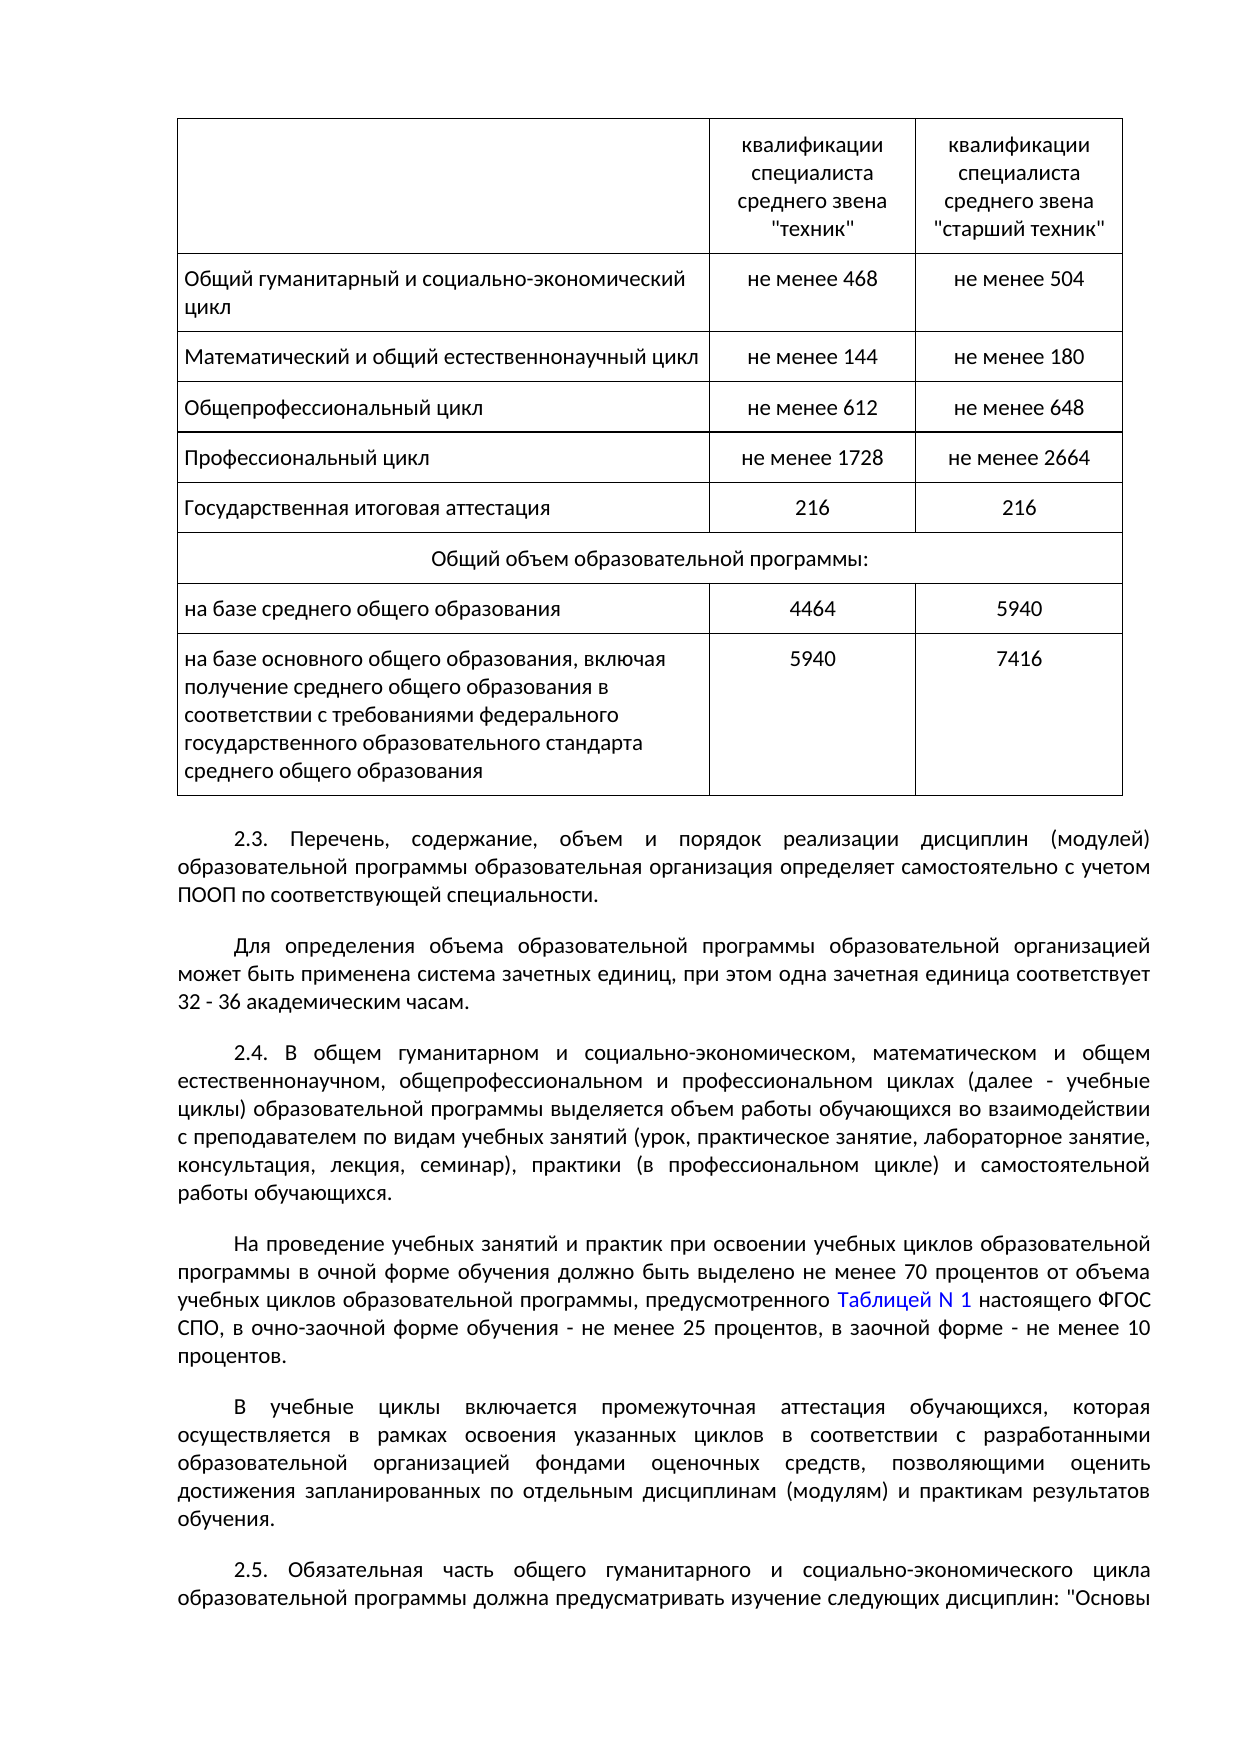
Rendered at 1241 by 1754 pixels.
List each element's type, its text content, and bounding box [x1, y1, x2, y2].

text На проведение учебных занятий и практик при освоении учебных циклов образовательной программы в очной форме обучения должно быть выделено не менее 70 процентов от объема учебных циклов образовательной программы, предусмотренного Таблицей N 1 настоящего ФГОС СПО, в очно-заочной форме обучения - не менее 25 процентов, в заочной форме - не менее 10 процентов. [177, 1229, 1152, 1369]
table_cell Государственная итоговая аттестация [178, 483, 709, 532]
table_cell не менее 144 [710, 332, 915, 381]
table_cell не менее 504 [916, 254, 1122, 331]
table_cell 216 [916, 483, 1122, 532]
table_cell не менее 180 [916, 332, 1122, 381]
table_cell 7416 [916, 634, 1122, 795]
table_cell Математический и общий естественнонаучный цикл [178, 332, 709, 381]
table_cell не менее 648 [916, 382, 1122, 431]
text 2.4. В общем гуманитарном и социально-экономическом, математическом и общем естественнонаучном, общепрофессиональном и профессиональном циклах (далее - учебные циклы) образовательной программы выделяется объем работы обучающихся во взаимодействии с преподавателем по видам учебных занятий (урок, практическое занятие, лабораторное занятие, консультация, лекция, семинар), практики (в профессиональном цикле) и самостоятельной работы обучающихся. [177, 1038, 1152, 1206]
table_cell Общий гуманитарный и социально-экономический цикл [178, 254, 709, 331]
table_cell Общий объем образовательной программы: [178, 533, 1122, 582]
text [177, 1555, 1152, 1611]
text В учебные циклы включается промежуточная аттестация обучающихся, которая осуществляется в рамках освоения указанных циклов в соответствии с разработанными образовательной организацией фондами оценочных средств, позволяющими оценить достижения запланированных по отдельным дисциплинам (модулям) и практикам результатов обучения. [177, 1392, 1152, 1532]
table_cell 4464 [710, 584, 915, 633]
table_cell не менее 612 [710, 382, 915, 431]
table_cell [916, 119, 1122, 252]
table_cell не менее 1728 [710, 433, 915, 482]
text 2.3. Перечень, содержание, объем и порядок реализации дисциплин (модулей) образовательной программы образовательная организация определяет самостоятельно с учетом ПООП по соответствующей специальности. [177, 824, 1152, 908]
table_cell 5940 [710, 634, 915, 795]
table_cell 5940 [916, 584, 1122, 633]
table_cell не менее 468 [710, 254, 915, 331]
table_cell на базе основного общего образования, включая получение среднего общего образования в соответствии с требованиями федерального государственного образовательного стандарта среднего общего образования [178, 634, 709, 795]
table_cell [710, 119, 915, 252]
table_cell Общепрофессиональный цикл [178, 382, 709, 431]
table_cell на базе среднего общего образования [178, 584, 709, 633]
table_cell Профессиональный цикл [178, 433, 709, 482]
text Для определения объема образовательной программы образовательной организацией может быть применена система зачетных единиц, при этом одна зачетная единица соответствует 32 - 36 академическим часам. [177, 931, 1152, 1015]
table_cell не менее 2664 [916, 433, 1122, 482]
table_cell 216 [710, 483, 915, 532]
